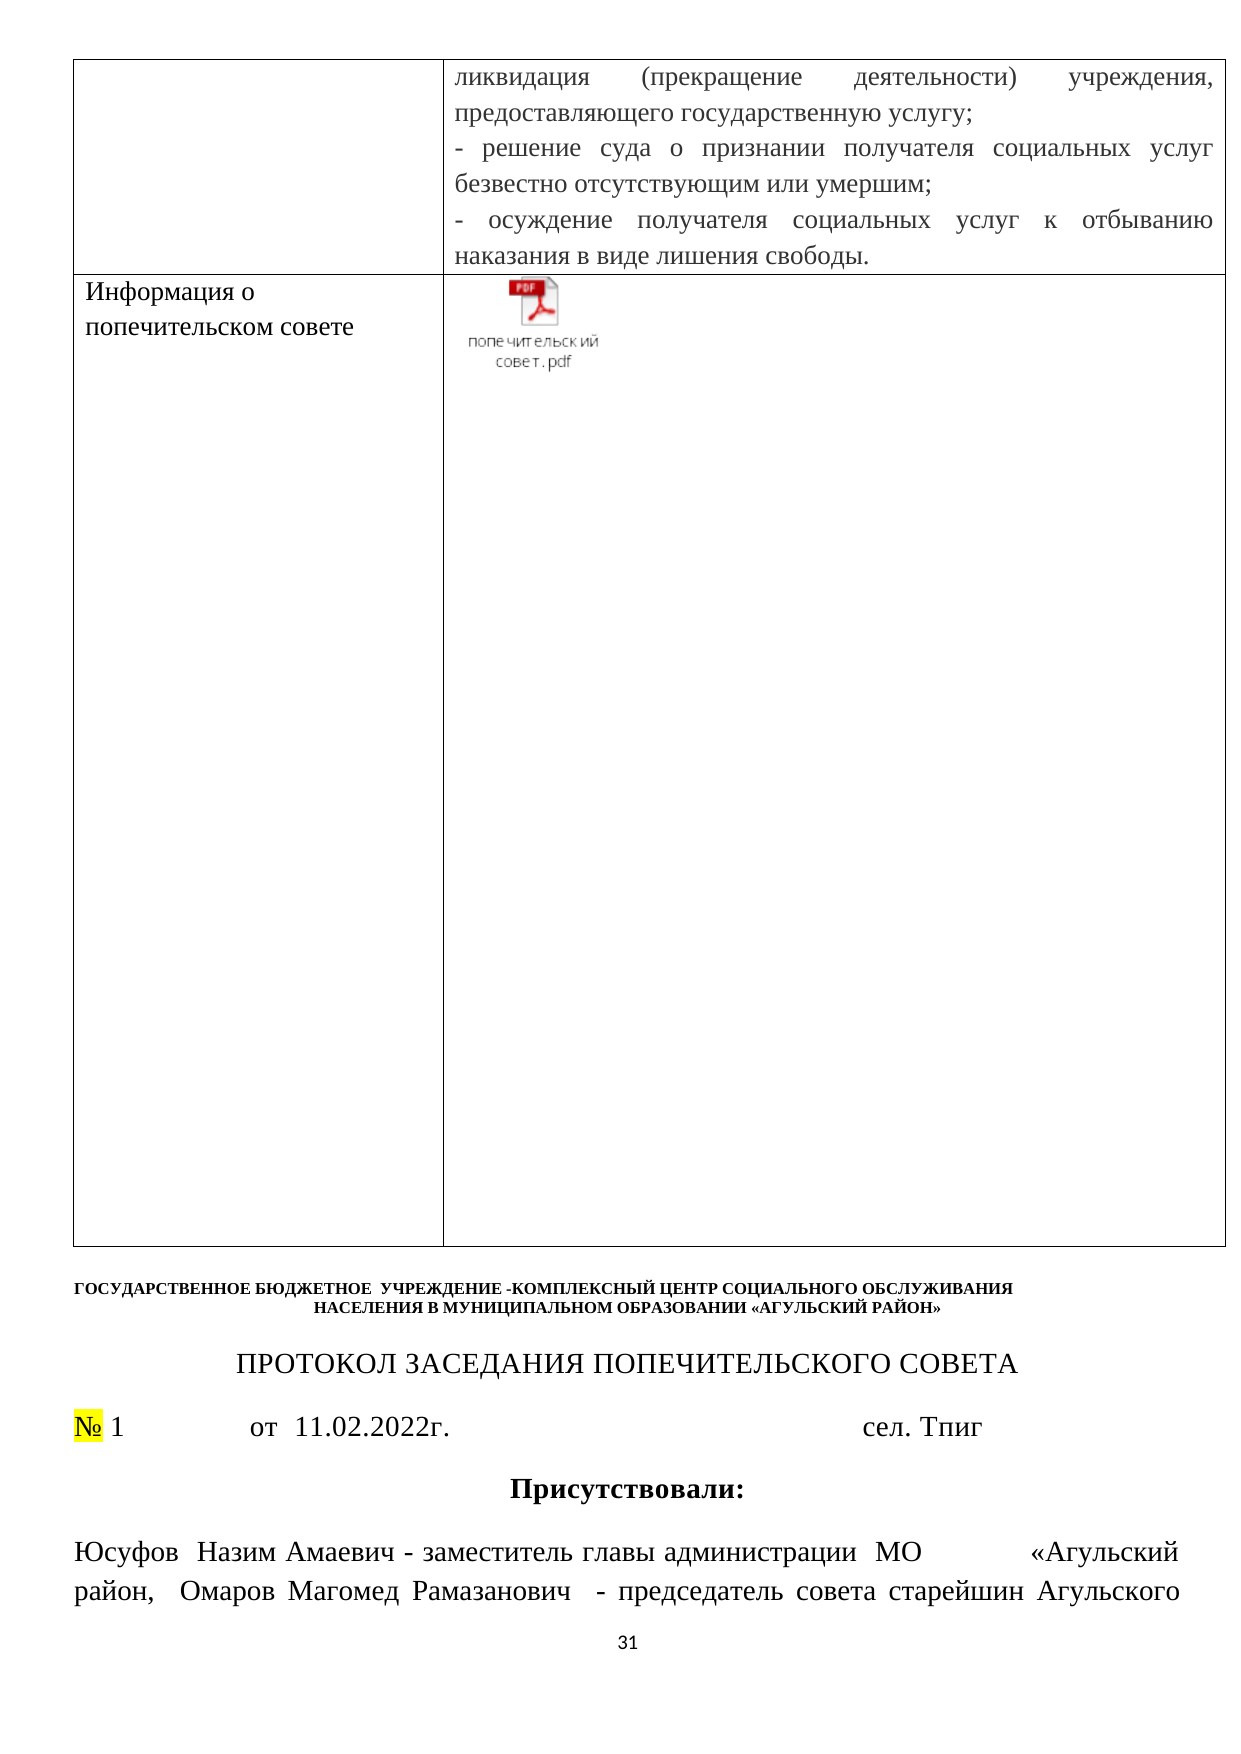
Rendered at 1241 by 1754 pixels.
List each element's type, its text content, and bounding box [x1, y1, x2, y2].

text ПРОТОКОЛ ЗАСЕДАНИЯ ПОПЕЧИТЕЛЬСКОГО СОВЕТА [74, 1346, 1181, 1380]
text ГОСУДАРСТВЕННОЕ БЮДЖЕТНОЕ УЧРЕЖДЕНИЕ -КОМПЛЕКСНЫЙ ЦЕНТР СОЦИАЛЬНОГО ОБСЛУЖИВАНИЯ [74, 1279, 1181, 1298]
text Присутствовали: [74, 1472, 1181, 1505]
text НАСЕЛЕНИЯ В МУНИЦИПАЛЬНОМ ОБРАЗОВАНИИ «АГУЛЬСКИЙ РАЙОН» [74, 1298, 1181, 1317]
table_cell Информация о попечительском совете [74, 275, 443, 1246]
table_cell [444, 275, 1225, 1246]
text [74, 1534, 1181, 1606]
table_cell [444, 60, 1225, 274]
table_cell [74, 60, 443, 274]
text № 1 от 11.02.2022г. сел. Тпиг [103, 1409, 1181, 1442]
